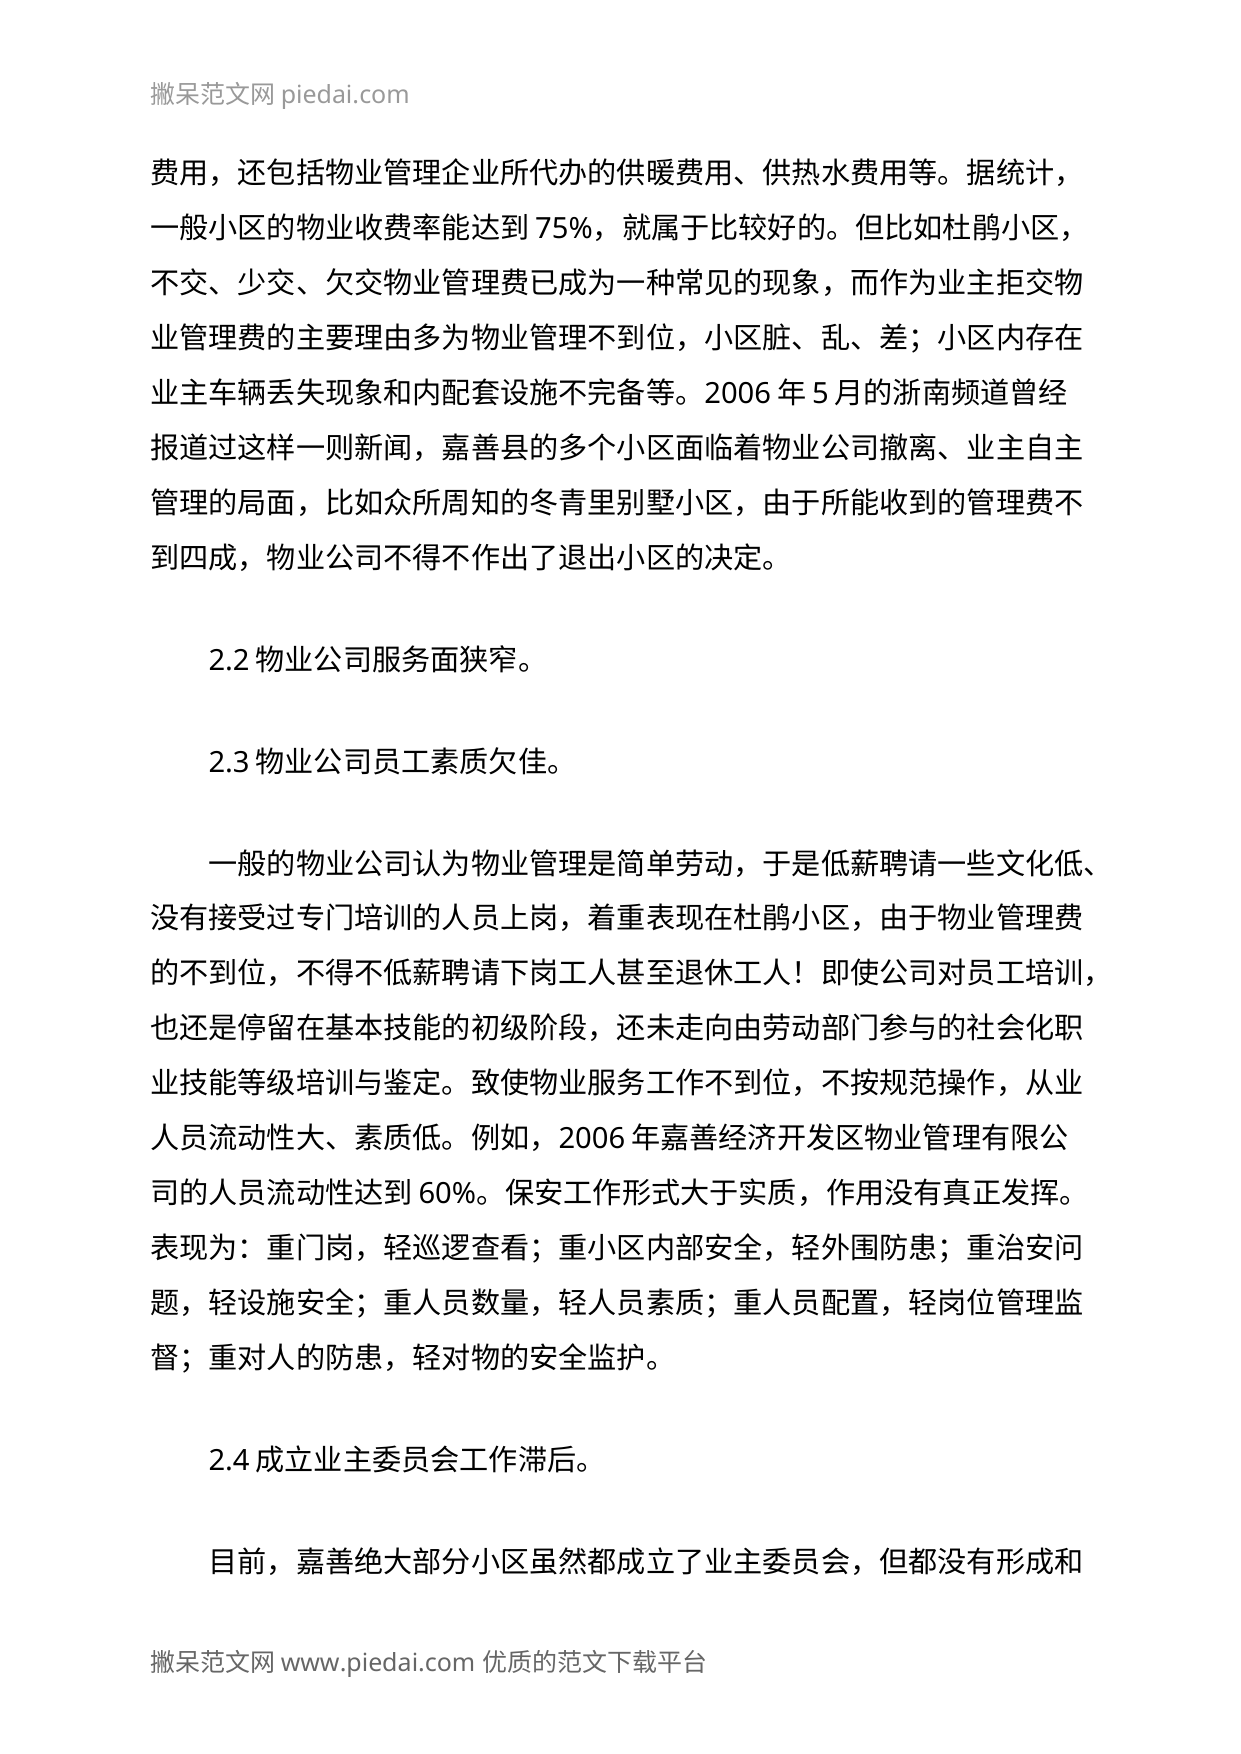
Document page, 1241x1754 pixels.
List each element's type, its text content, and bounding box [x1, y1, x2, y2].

text 2.4成立业主委员会工作滞后。 [150, 1436, 1090, 1479]
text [150, 150, 1090, 577]
text 2.2物业公司服务面狭窄。 [150, 636, 1090, 679]
text 2.3物业公司员工素质欠佳。 [150, 738, 1090, 781]
text 一般的物业公司认为物业管理是简单劳动，于是低薪聘请一些文化低、没有接受过专门培训的人员上岗，着重表现在杜鹃小区，由于物业管理费的不到位，不得不低薪聘请下岗工人甚至退休工人！即使公司对员工培训，也还是停留在基本技能的初级阶段，还未走向由劳动部门参与的社会化职业技能等级培训与鉴定。致使物业服务工作不到位，不按规范操作，从业人员流动性大、素质低。例如，2006年嘉善经济开发区物业管理有限公司的人员流动性达到60%。保安工作形式大于实质，作用没有真正发挥。表现为：重门岗，轻巡逻查看；重小区内部安全，轻外围防患；重治安问题，轻设施安全；重人员数量，轻人员素质；重人员配置，轻岗位管理监督；重对人的防患，轻对物的安全监护。 [150, 840, 1090, 1377]
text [150, 1538, 1090, 1581]
